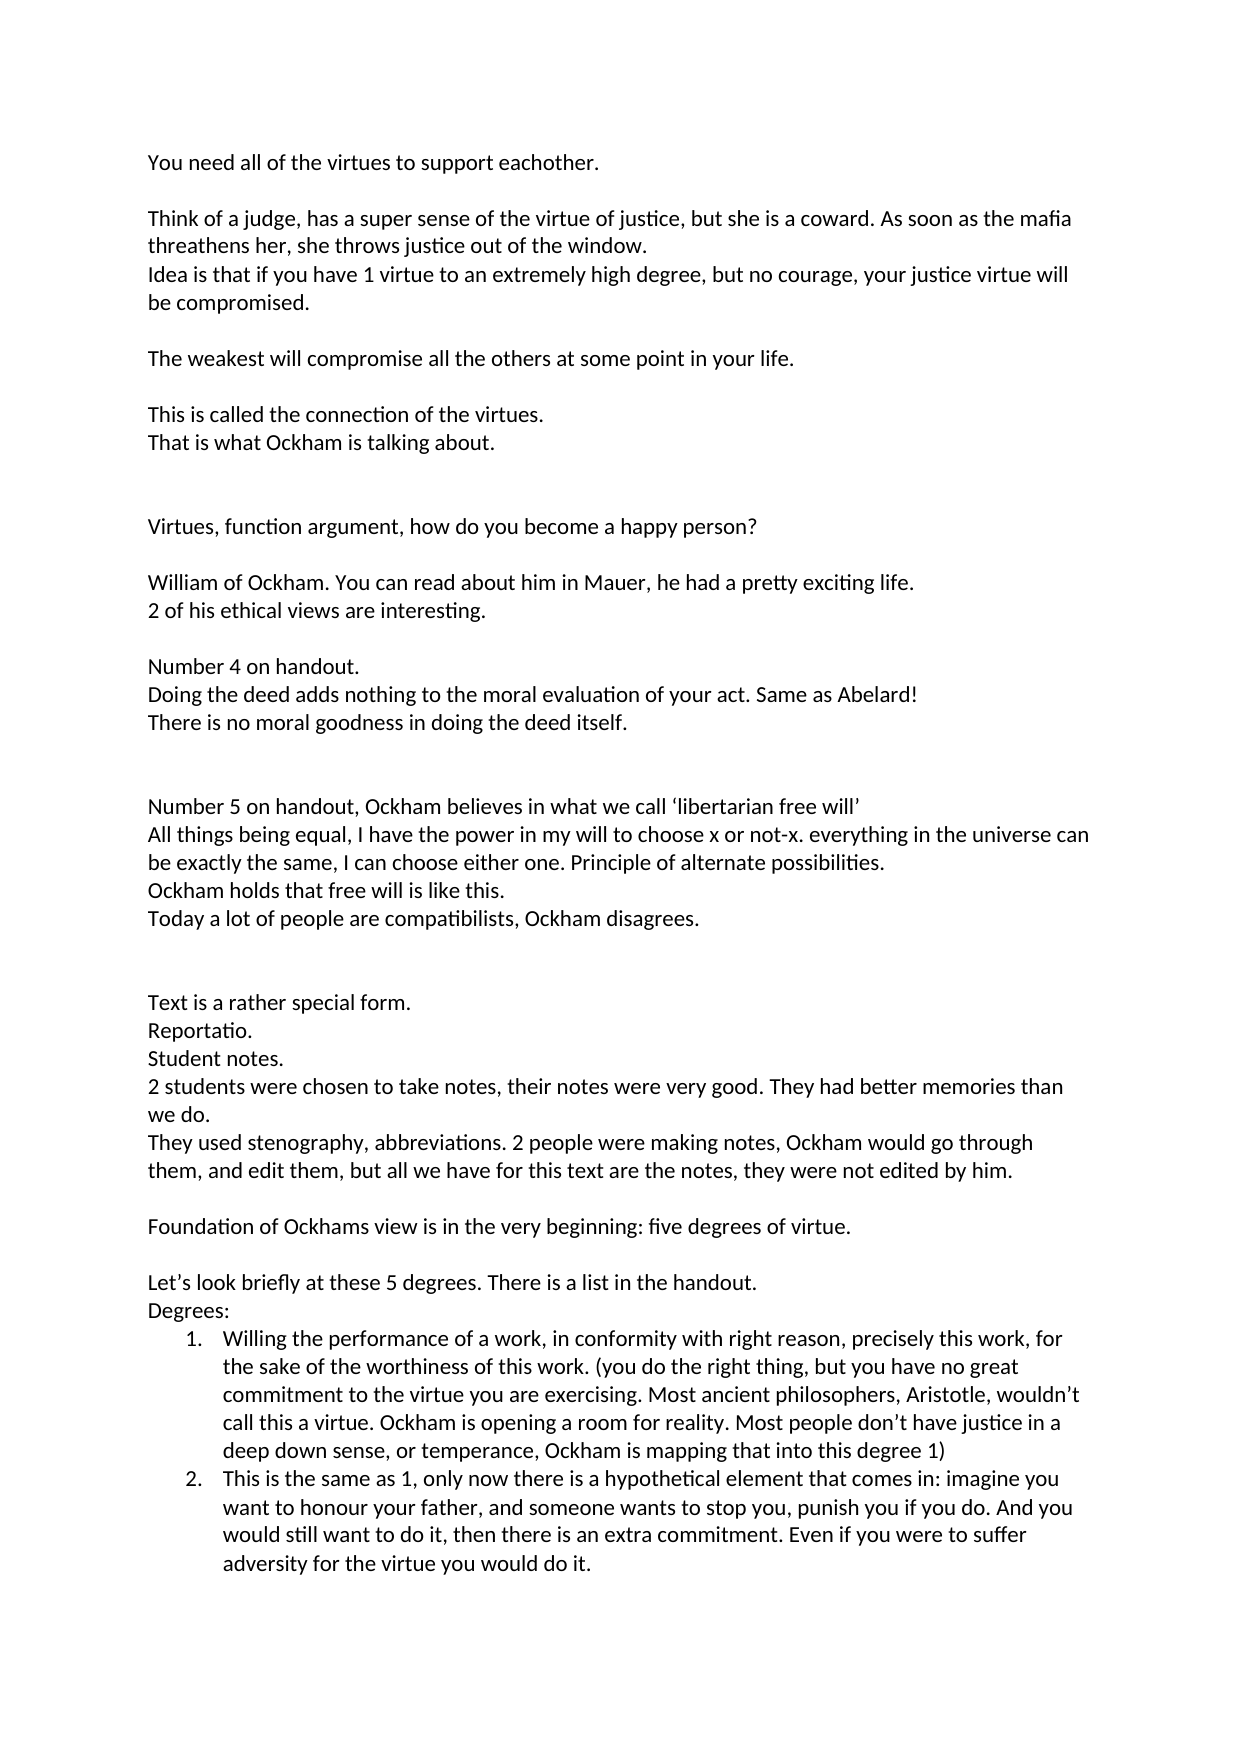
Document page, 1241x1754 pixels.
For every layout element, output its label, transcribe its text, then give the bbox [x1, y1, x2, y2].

text Number 5 on handout, Ockham believes in what we call ‘libertarian free will’ [148, 792, 1093, 820]
list This is the same as 1, only now there is a hypothetical element that comes in: imagine you want to honour your father, and someone wants to stop you, punish you if you do. And you would still want to do it, then there is an extra commitment. Even if you were to suffer adversity for the virtue you would do it. [185, 1464, 1093, 1577]
text Degrees: [148, 1296, 1093, 1324]
text They used stenography, abbreviations. 2 people were making notes, Ockham would go through them, and edit them, but all we have for this text are the notes, they were not edited by him. [148, 1128, 1093, 1184]
text Today a lot of people are compatibilists, Ockham disagrees. [148, 904, 1093, 932]
text Idea is that if you have 1 virtue to an extremely high degree, but no courage, your justice virtue will be compromised. [148, 260, 1093, 316]
list Willing the performance of a work, in conformity with right reason, precisely this work, for the sake of the worthiness of this work. (you do the right thing, but you have no great commitment to the virtue you are exercising. Most ancient philosophers, Aristotle, wouldn’t call this a virtue. Ockham is opening a room for reality. Most people don’t have justice in a deep down sense, or temperance, Ockham is mapping that into this degree 1) [185, 1324, 1093, 1464]
text All things being equal, I have the power in my will to choose x or not-x. everything in the universe can be exactly the same, I can choose either one. Principle of alternate possibilities. [148, 820, 1093, 876]
text That is what Ockham is talking about. [148, 428, 1093, 456]
text Student notes. [148, 1044, 1093, 1072]
text Think of a judge, has a super sense of the virtue of justice, but she is a coward. As soon as the mafia threathens her, she throws justice out of the window. [148, 204, 1093, 260]
text Reportatio. [148, 1016, 1093, 1044]
text Ockham holds that free will is like this. [148, 876, 1093, 904]
text This is called the connection of the virtues. [148, 400, 1093, 428]
text Virtues, function argument, how do you become a happy person? [148, 512, 1093, 540]
text Text is a rather special form. [148, 988, 1093, 1016]
text Let’s look briefly at these 5 degrees. There is a list in the handout. [148, 1268, 1093, 1296]
text 2 students were chosen to take notes, their notes were very good. They had better memories than we do. [148, 1072, 1093, 1128]
text Doing the deed adds nothing to the moral evaluation of your act. Same as Abelard! [148, 680, 1093, 708]
text Foundation of Ockhams view is in the very beginning: five degrees of virtue. [148, 1212, 1093, 1240]
text There is no moral goodness in doing the deed itself. [148, 708, 1093, 736]
text Number 4 on handout. [148, 652, 1093, 680]
text William of Ockham. You can read about him in Mauer, he had a pretty exciting life. [148, 568, 1093, 596]
text 2 of his ethical views are interesting. [148, 596, 1093, 624]
text The weakest will compromise all the others at some point in your life. [148, 344, 1093, 372]
text You need all of the virtues to support eachother. [148, 148, 1093, 176]
